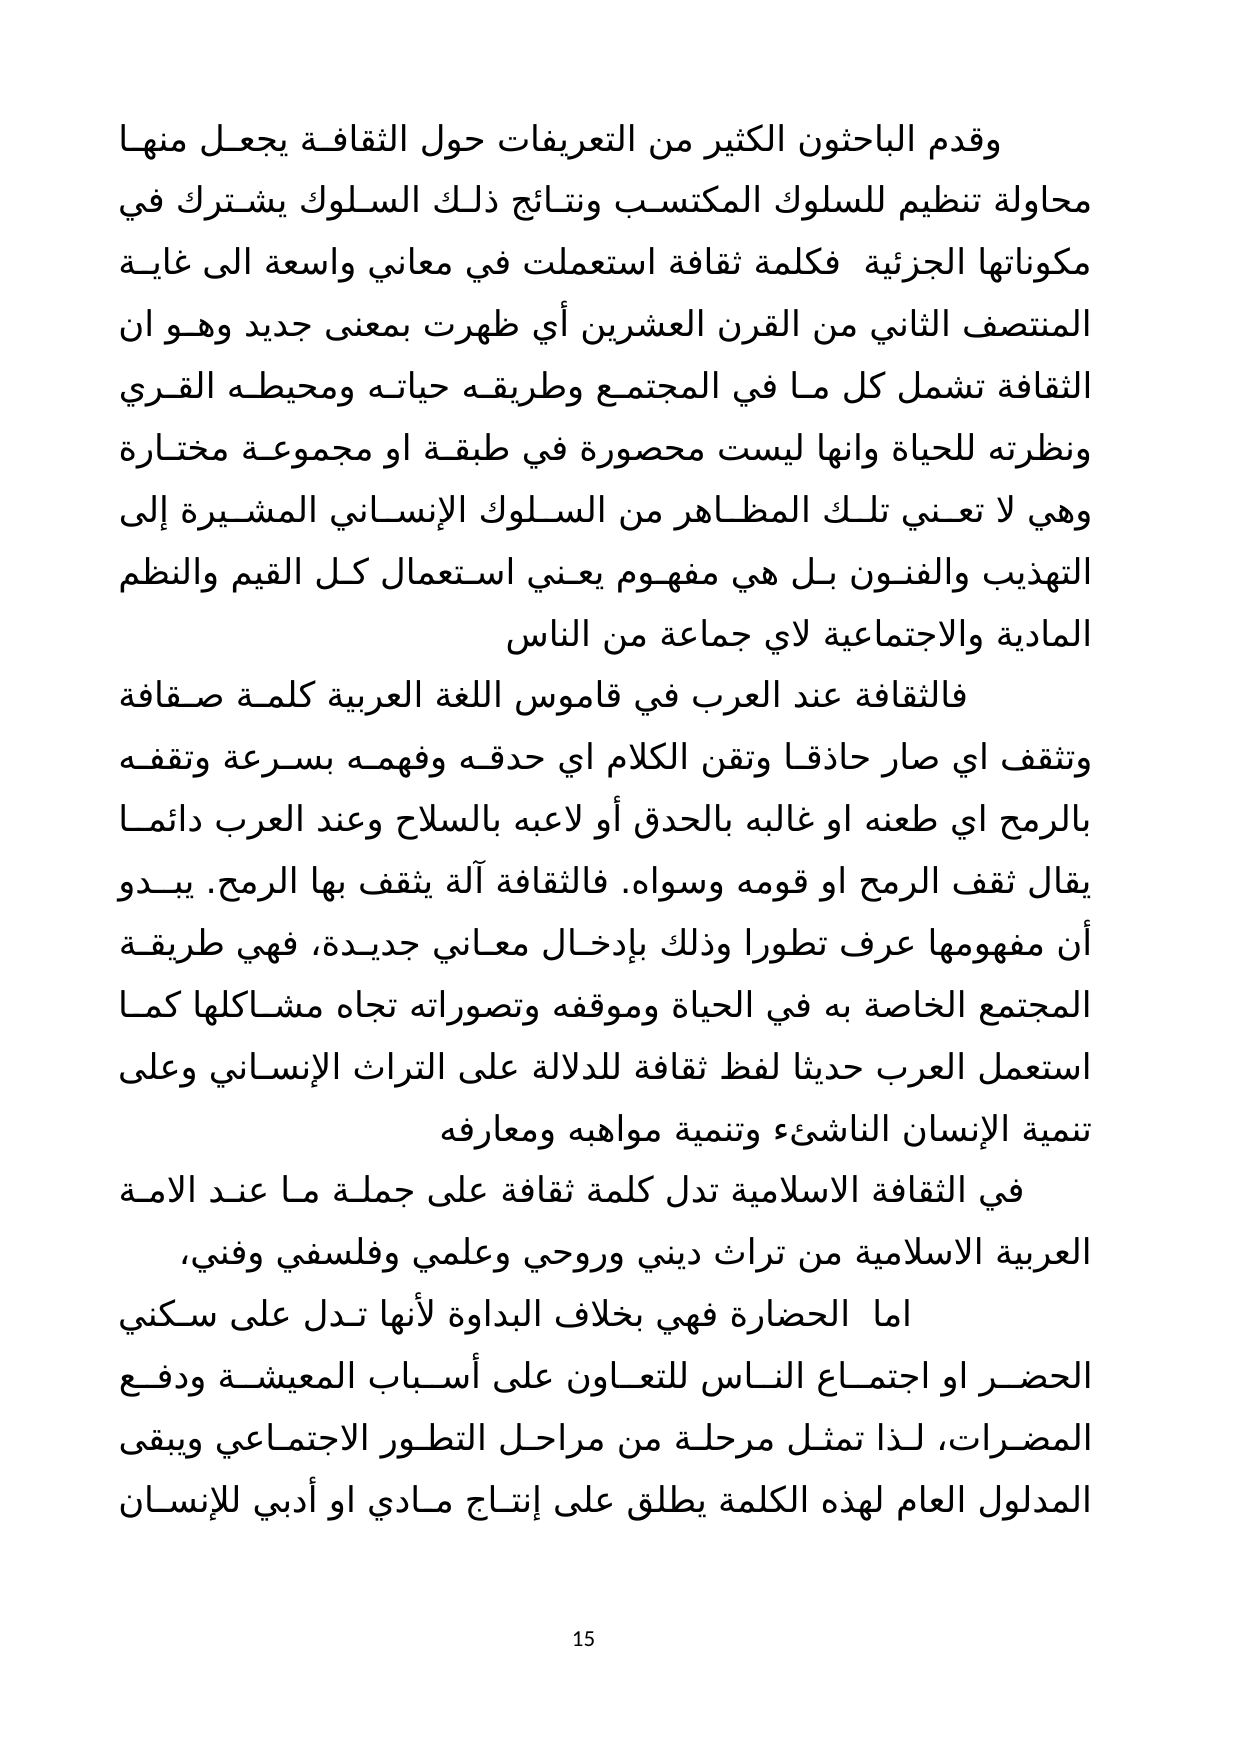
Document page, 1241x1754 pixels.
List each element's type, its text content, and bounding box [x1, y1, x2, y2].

text في الثقافة الاسلامية تدل كلمة ثقافة على جملة ما عند الامة العربية الاسلامية من تراث ديني وروحي وعلمي وفلسفي وفني، [118, 1170, 1092, 1273]
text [118, 1294, 1092, 1521]
text فالثقافة عند العرب في قاموس اللغة العربية كلمة صقافة وتثقف اي صار حاذقا وتقن الكلام اي حدقه وفهمه بسرعة وتقفه بالرمح اي طعنه او غالبه بالحدق أو لاعبه بالسلاح وعند العرب دائما يقال ثقف الرمح او قومه وسواه. فالثقافة آلة يثقف بها الرمح. يبدو أن مفهومها عرف تطورا وذلك بإدخال معاني جديدة، فهي طريقة المجتمع الخاصة به في الحياة وموقفه وتصوراته تجاه مشاكلها كما استعمل العرب حديثا لفظ ثقافة للدلالة على التراث الإنساني وعلى تنمية الإنسان الناشئء وتنمية مواهبه ومعارفه [118, 675, 1092, 1149]
text وقدم الباحثون الكثير من التعريفات حول الثقافة يجعل منها محاولة تنظيم للسلوك المكتسب ونتائج ذلك السلوك يشترك في مكوناتها الجزئية فكلمة ثقافة استعملت في معاني واسعة الى غاية المنتصف الثاني من القرن العشرين أي ظهرت بمعنى جديد وهو ان الثقافة تشمل كل ما في المجتمع وطريقه حياته ومحيطه القري ونظرته للحياة وانها ليست محصورة في طبقة او مجموعة مختارة وهي لا تعني تلك المظاهر من السلوك الإنساني المشيرة إلى التهذيب والفنون بل هي مفهوم يعني استعمال كل القيم والنظم المادية والاجتماعية لاي جماعة من الناس [118, 118, 1092, 654]
